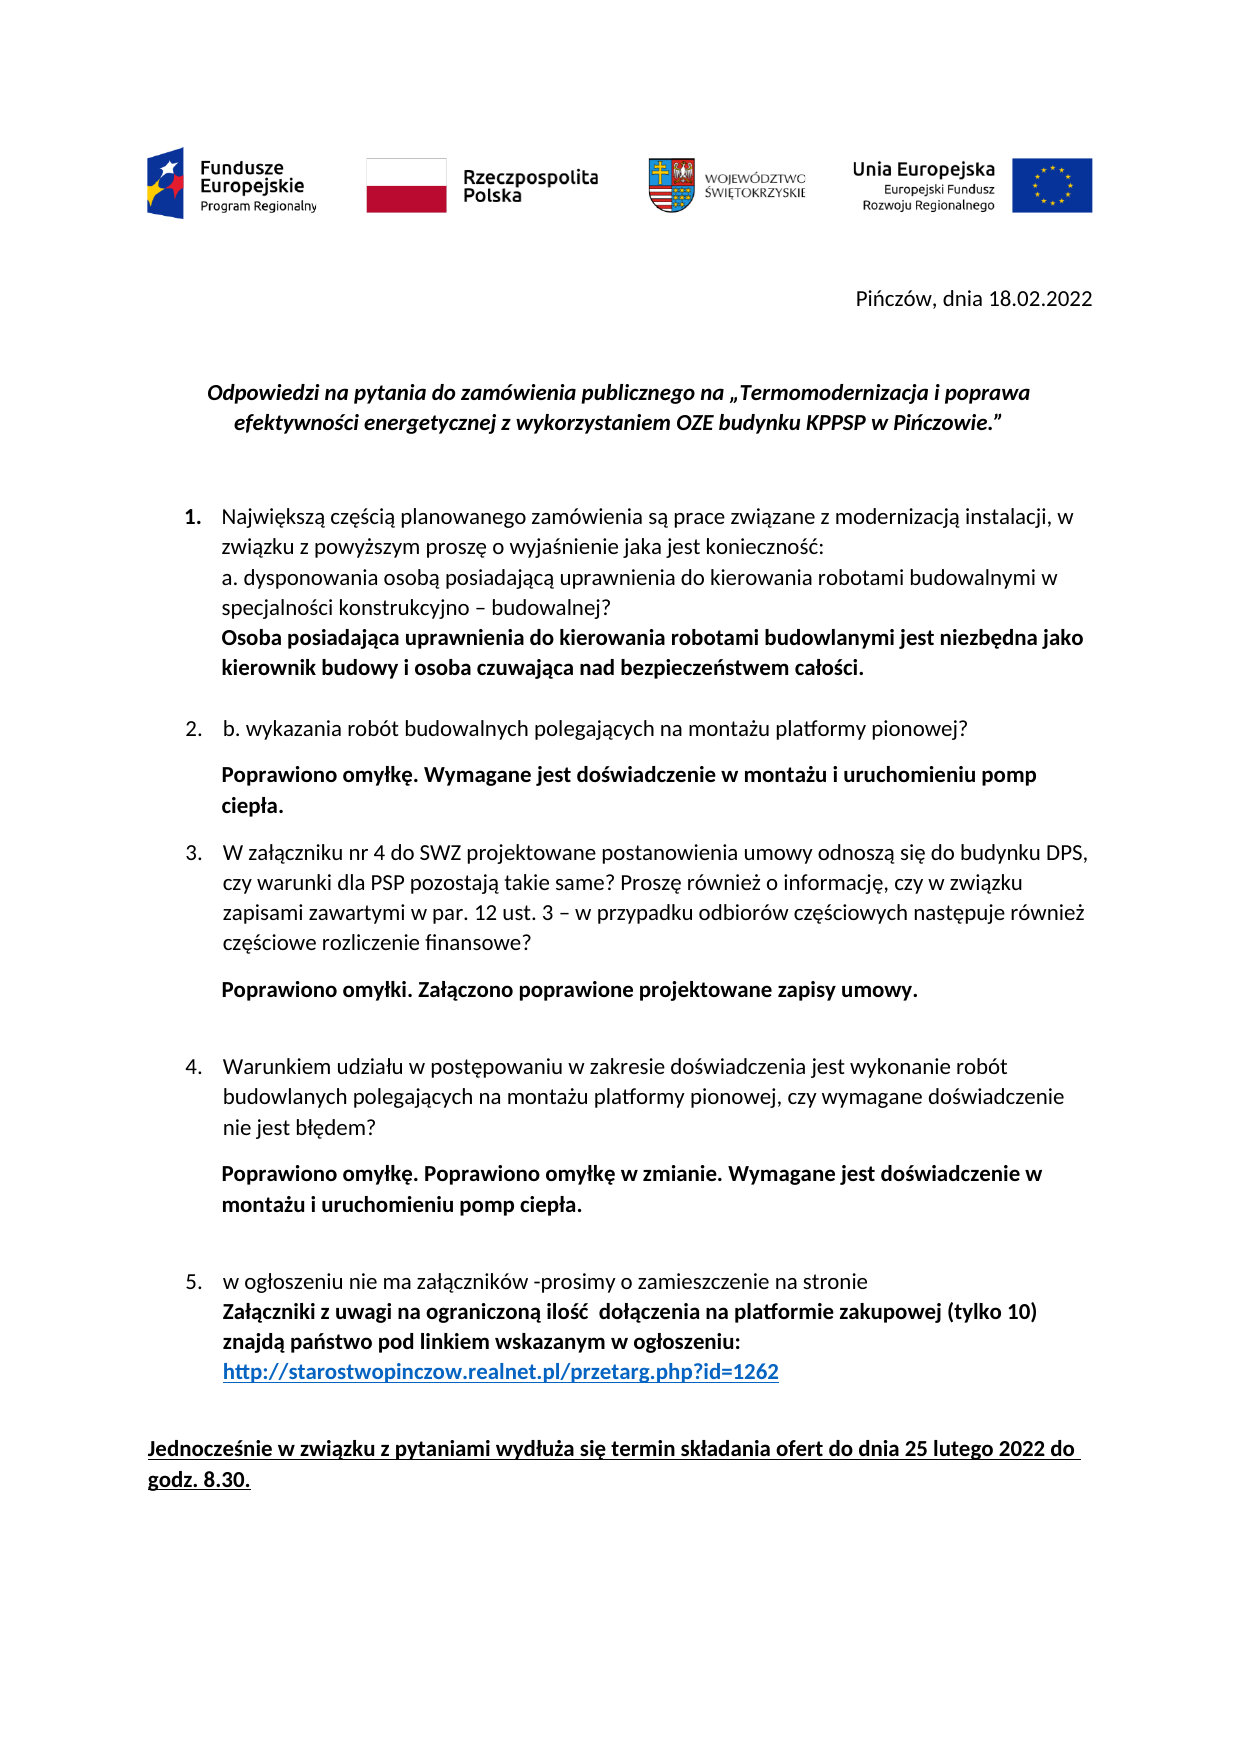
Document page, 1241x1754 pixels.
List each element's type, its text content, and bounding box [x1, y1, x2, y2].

text Pińczów, dnia 18.02.2022 [148, 284, 1093, 312]
list Załączniki z uwagi na ograniczoną ilość dołączenia na platformie zakupowej (tylko 10) znajdą państwo pod linkiem wskazanym w ogłoszeniu: http://starostwopinczow.realnet.pl/przetarg.php?id=1262 [223, 1297, 1093, 1385]
list Warunkiem udziału w postępowaniu w zakresie doświadczenia jest wykonanie robót budowlanych polegających na montażu platformy pionowej, czy wymagane doświadczenie nie jest błędem? [185, 1052, 1093, 1141]
table_header [620, 148, 834, 238]
text Poprawiono omyłki. Załączono poprawione projektowane zapisy umowy. [221, 975, 1093, 1003]
table_header [340, 148, 620, 238]
list Osoba posiadająca uprawnienia do kierowania robotami budowlanymi jest niezbędna jako kierownik budowy i osoba czuwająca nad bezpieczeństwem całości. [221, 623, 1093, 681]
table_header [148, 148, 339, 238]
text Poprawiono omyłkę. Poprawiono omyłkę w zmianie. Wymagane jest doświadczenie w montażu i uruchomieniu pomp ciepła. [221, 1159, 1093, 1218]
picture [853, 147, 1093, 219]
list W załączniku nr 4 do SWZ projektowane postanowienia umowy odnoszą się do budynku DPS, czy warunki dla PSP pozostają takie same? Proszę również o informację, czy w związku zapisami zawartymi w par. 12 ust. 3 – w przypadku odbiorów częściowych następuje również częściowe rozliczenie finansowe? [185, 838, 1093, 956]
table_header [834, 148, 1092, 238]
list b. wykazania robót budowalnych polegających na montażu platformy pionowej? [185, 714, 1093, 742]
text Poprawiono omyłkę. Wymagane jest doświadczenie w montażu i uruchomieniu pomp ciepła. [221, 761, 1093, 819]
picture [648, 147, 806, 219]
picture [147, 147, 317, 219]
picture [366, 147, 598, 219]
text Odpowiedzi na pytania do zamówienia publicznego na „Termomodernizacja i poprawa efektywności energetycznej z wykorzystaniem OZE budynku KPPSP w Pińczowie.” [148, 378, 1093, 436]
list Największą częścią planowanego zamówienia są prace związane z modernizacją instalacji, w związku z powyższym proszę o wyjaśnienie jaka jest konieczność: a. dysponowania osobą posiadającą uprawnienia do kierowania robotami budowalnymi w specjalności konstrukcyjno – budowalnej? [184, 502, 1093, 621]
list w ogłoszeniu nie ma załączników -prosimy o zamieszczenie na stronie [185, 1267, 1093, 1295]
text Jednocześnie w związku z pytaniami wydłuża się termin składania ofert do dnia 25 lutego 2022 do godz. 8.30. [148, 1434, 1093, 1493]
